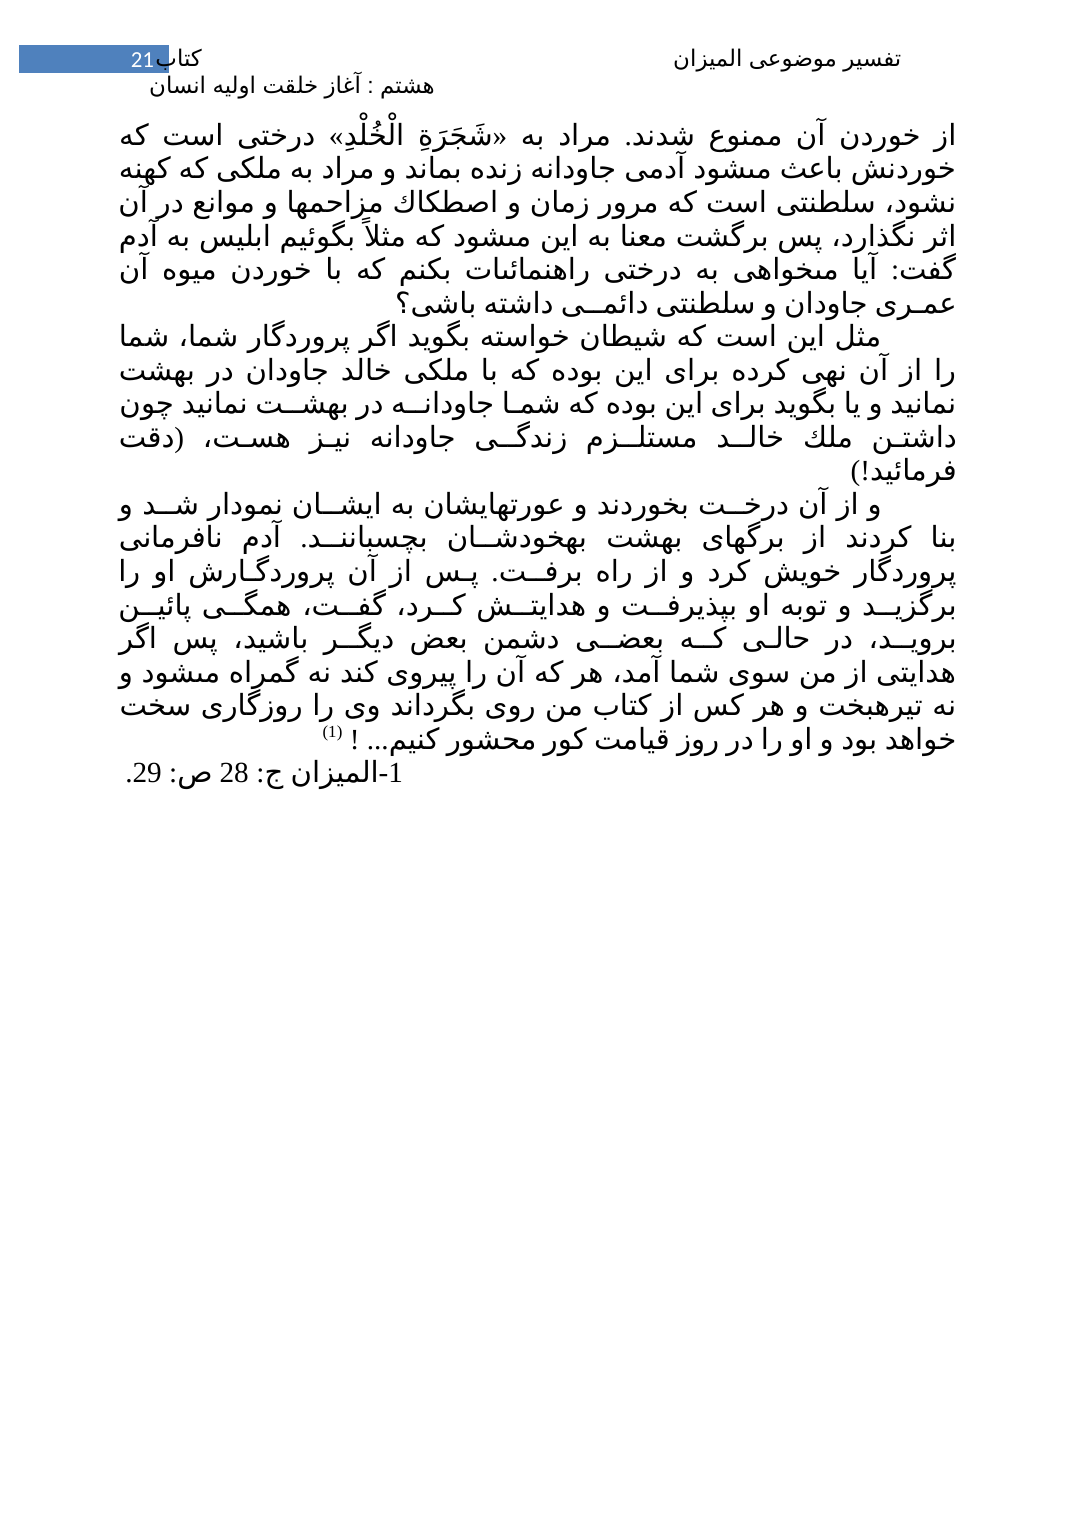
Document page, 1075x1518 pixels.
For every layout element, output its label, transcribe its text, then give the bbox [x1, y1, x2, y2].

text 1-الميزان ج: 28 ص: 29. [118, 755, 957, 789]
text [118, 118, 957, 319]
text مثل اين است كه شيطان خواسته بگويد اگر پروردگار شما، شما را از آن نهى كرده براى اين بوده كه با ملكى خالد جاودان در بهشت نمانيد و يا بگويد براى اين بوده كه شمـا جاودانــه در بهشــت نمانيد چون داشتـن ملك خالــد مستلــزم زندگــى جاودانه نيـز هسـت، (دقت فرمائيد!) [118, 319, 957, 487]
text و از آن درخــت بخوردند و عورت‏هايشان به ايشــان نمودار شــد و بنا كردند از برگ‏هاى بهشت به‏خودشــان بچسباننــد. آدم نافرمانى پروردگار خويش كرد و از راه برفــت. پـس از آن پروردگـارش او را برگزيــد و توبه او بپذيرفــت و هدايتــش كــرد، گفــت، همگــى پائيــن برويــد، در حالـى كــه بعضــى دشمن بعض ديگــر باشيد، پس اگر هدايتى از من سوى شما آمد، هر كه آن را پيروى كند نه گمراه مى‏شود و نه تيره‏بخت و هر كس از كتاب من روى بگرداند وى را روزگارى سخت خواهد بود و او را در روز قيامت كور محشور كنيم... ! (1) [118, 487, 957, 755]
